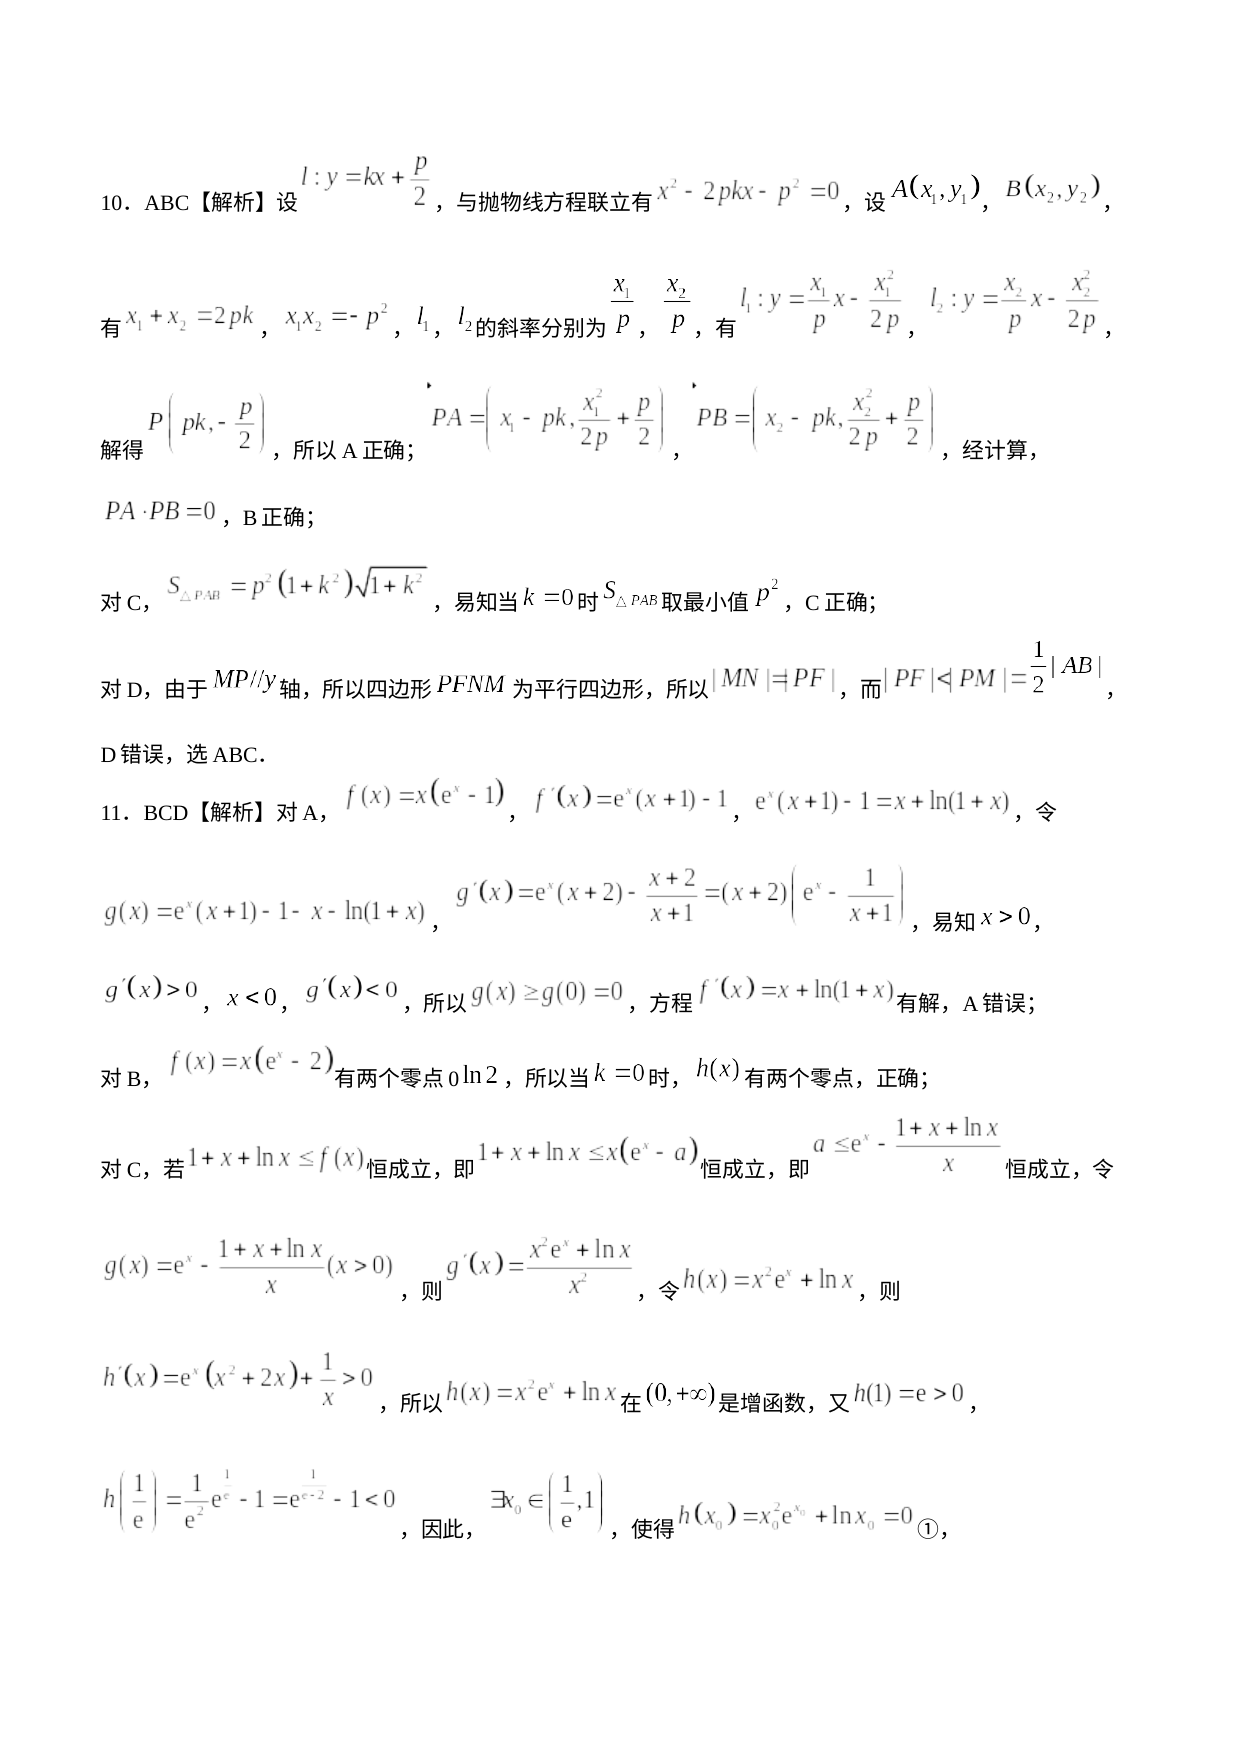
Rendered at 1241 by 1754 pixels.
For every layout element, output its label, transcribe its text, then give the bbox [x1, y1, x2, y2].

text 对D，由于轴，所以四边形为平行四边形，所以，而，D错误，选ABC． [100, 633, 1140, 769]
text 对C，若恒成立，即恒成立，即恒成立，令，则，令，则，所以在是增函数，又，，因此，，使得①， [100, 1113, 1140, 1561]
text 对C，，易知当时取最小值，C正确； [100, 561, 1140, 626]
text 10．ABC【解析】设，与抛物线方程联立有，设，，有，，，的斜率分别为，，有，，解得，所以A正确；，，经计算，，B正确； [100, 146, 1140, 555]
text 对B，有两个零点0，所以当时，有两个零点，正确； [100, 1041, 1140, 1106]
text 11．BCD【解析】对A，，，，令，，易知，，，，所以，方程有解，A错误； [100, 775, 1140, 1035]
